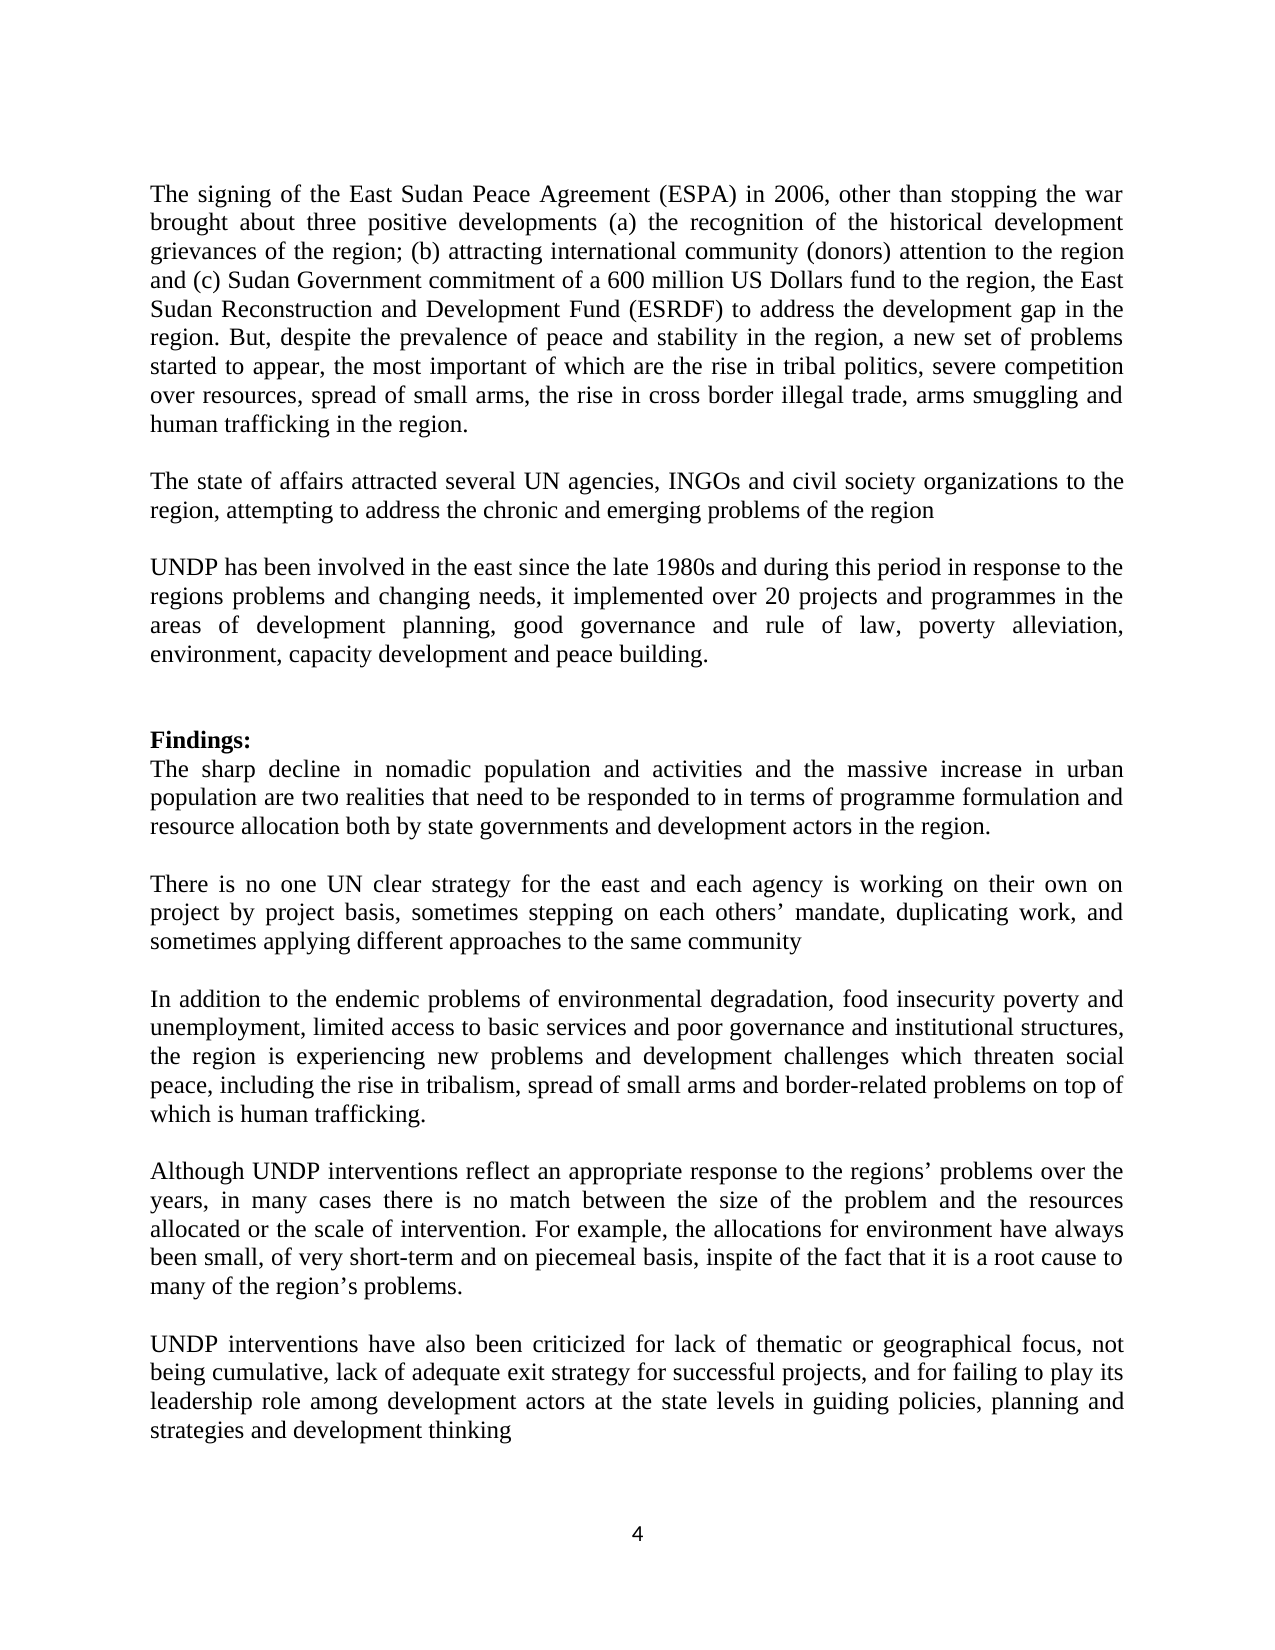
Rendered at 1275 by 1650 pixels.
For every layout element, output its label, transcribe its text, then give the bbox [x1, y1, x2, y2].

text In addition to the endemic problems of environmental degradation, food insecurity poverty and unemployment, limited access to basic services and poor governance and institutional structures, the region is experiencing new problems and development challenges which threaten social peace, including the rise in tribalism, spread of small arms and border-related problems on top of which is human trafficking. [150, 984, 1125, 1127]
text Findings: [150, 725, 1125, 754]
text Although UNDP interventions reflect an appropriate response to the regions’ problems over the years, in many cases there is no match between the size of the problem and the resources allocated or the scale of intervention. For example, the allocations for environment have always been small, of very short-term and on piecemeal basis, inspite of the fact that it is a root cause to many of the region’s problems. [150, 1156, 1125, 1300]
text UNDP has been involved in the east since the late 1980s and during this period in response to the regions problems and changing needs, it implemented over 20 projects and programmes in the areas of development planning, good governance and rule of law, poverty alleviation, environment, capacity development and peace building. [150, 552, 1125, 667]
text UNDP interventions have also been criticized for lack of thematic or geographical focus, not being cumulative, lack of adequate exit strategy for successful projects, and for failing to play its leadership role among development actors at the state levels in guiding policies, planning and strategies and development thinking [150, 1329, 1125, 1444]
text The sharp decline in nomadic population and activities and the massive increase in urban population are two realities that need to be responded to in terms of programme formulation and resource allocation both by state governments and development actors in the region. [150, 754, 1125, 840]
text The state of affairs attracted several UN agencies, INGOs and civil society organizations to the region, attempting to address the chronic and emerging problems of the region [150, 466, 1125, 524]
text The signing of the East Sudan Peace Agreement (ESPA) in 2006, other than stopping the war brought about three positive developments (a) the recognition of the historical development grievances of the region; (b) attracting international community (donors) attention to the region and (c) Sudan Government commitment of a 600 million US Dollars fund to the region, the East Sudan Reconstruction and Development Fund (ESRDF) to address the development gap in the region. But, despite the prevalence of peace and stability in the region, a new set of problems started to appear, the most important of which are the rise in tribal politics, severe competition over resources, spread of small arms, the rise in cross border illegal trade, arms smuggling and human trafficking in the region. [150, 179, 1125, 437]
text There is no one UN clear strategy for the east and each agency is working on their own on project by project basis, sometimes stepping on each others’ mandate, duplicating work, and sometimes applying different approaches to the same community [150, 869, 1125, 955]
